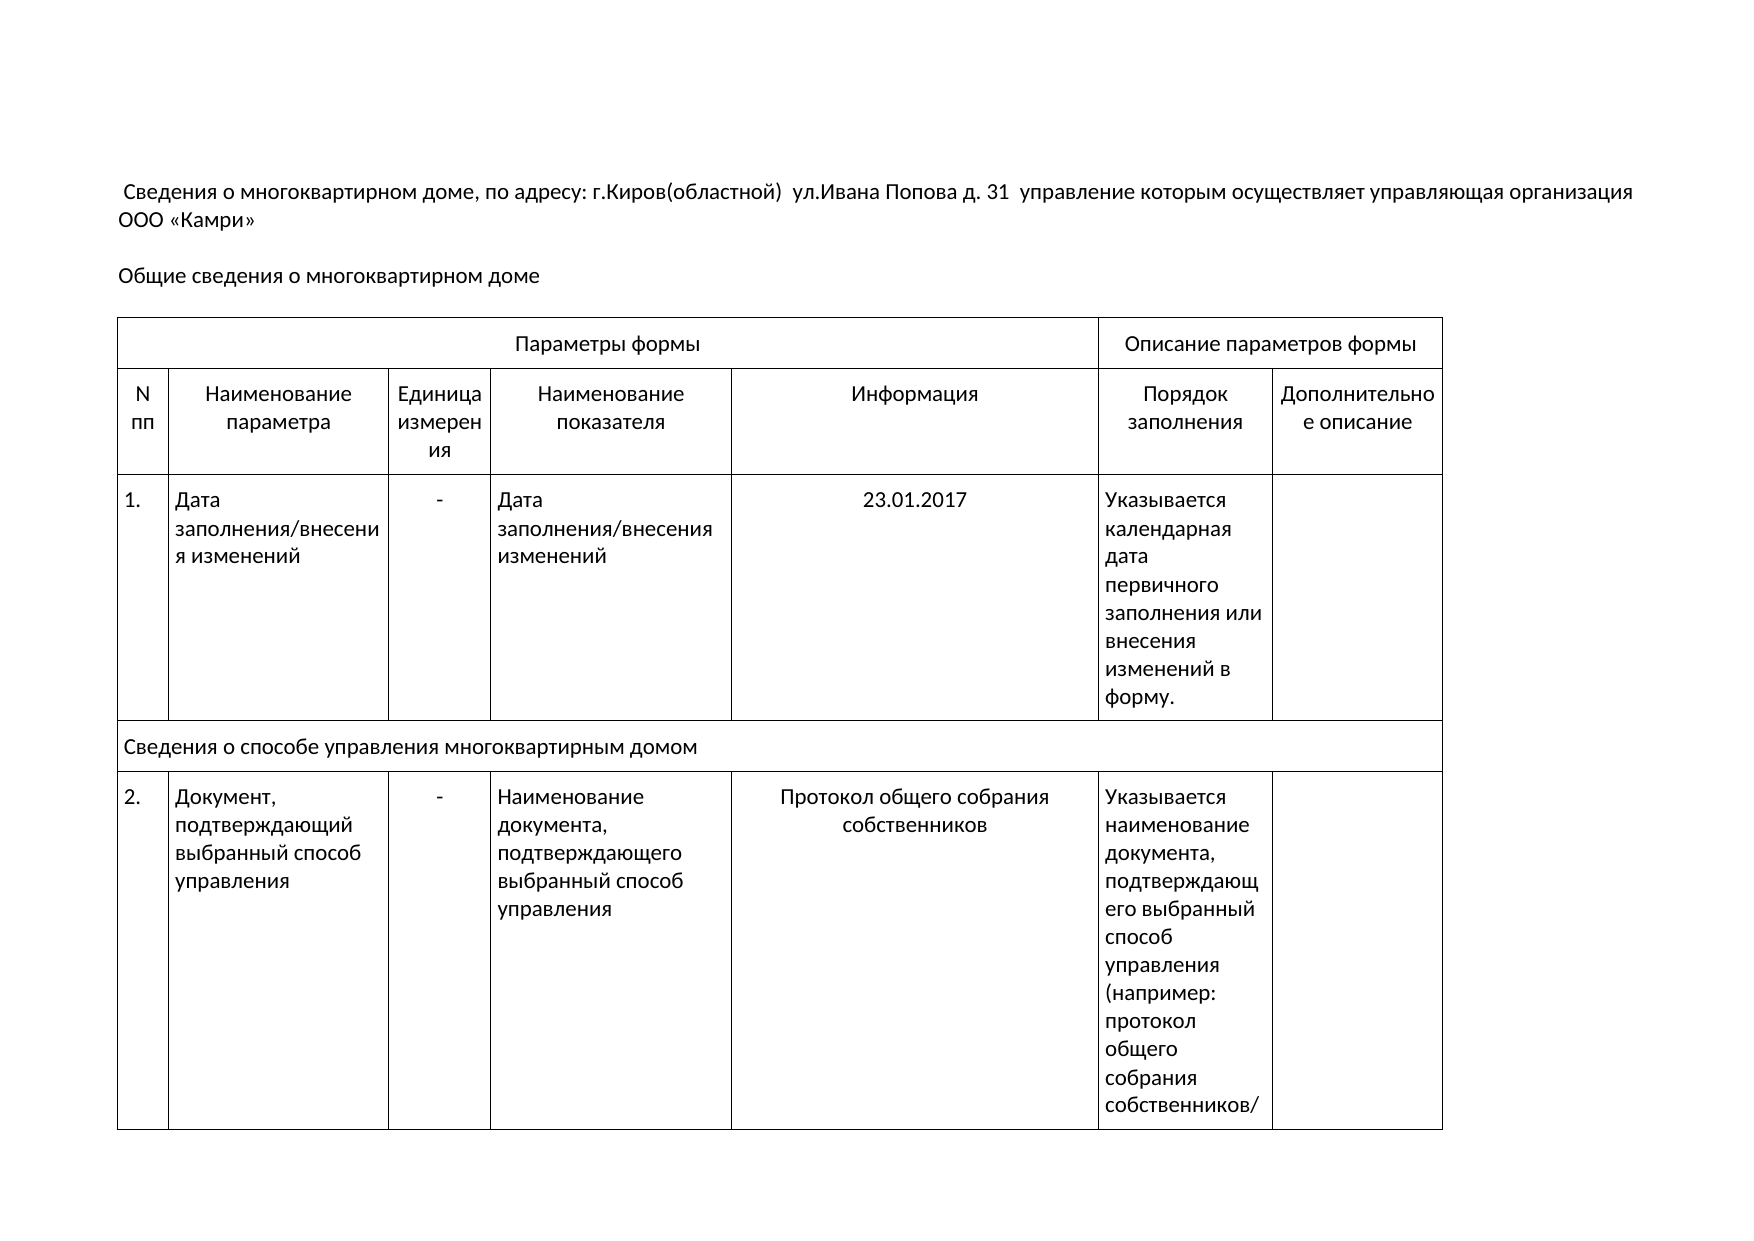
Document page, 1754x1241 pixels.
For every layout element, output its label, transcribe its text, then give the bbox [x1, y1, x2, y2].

table_header Параметры формы [118, 318, 1098, 368]
table_cell [1273, 772, 1442, 1129]
table_cell Дата заполнения/внесения изменений [169, 475, 388, 720]
table_cell Дата заполнения/внесения изменений [491, 475, 731, 720]
table_cell Единица измерения [389, 369, 490, 474]
table_cell 2. [118, 772, 168, 1129]
table_cell Порядок заполнения [1099, 369, 1272, 474]
table_cell Наименование показателя [491, 369, 731, 474]
text Сведения о многоквартирном доме, по адресу: г.Киров(областной) ул.Ивана Попова д. 31 управление которым осуществляет управляющая организация ООО «Камри» [118, 177, 1636, 233]
text Общие сведения о многоквартирном доме [118, 261, 1636, 289]
table_cell - [389, 772, 490, 1129]
table_cell Дополнительное описание [1273, 369, 1442, 474]
table_cell Информация [732, 369, 1098, 474]
table_cell [1273, 475, 1442, 720]
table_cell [1099, 772, 1272, 1129]
table_cell Сведения о способе управления многоквартирным домом [118, 721, 1442, 771]
table_cell 23.01.2017 [732, 475, 1098, 720]
table_header Описание параметров формы [1099, 318, 1442, 368]
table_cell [491, 772, 731, 1129]
table_cell 1. [118, 475, 168, 720]
table_cell Указывается календарная дата первичного заполнения или внесения изменений в форму. [1099, 475, 1272, 720]
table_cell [169, 772, 388, 1129]
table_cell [732, 772, 1098, 1129]
table_cell - [389, 475, 490, 720]
table_cell Наименование параметра [169, 369, 388, 474]
table_cell N пп [118, 369, 168, 474]
